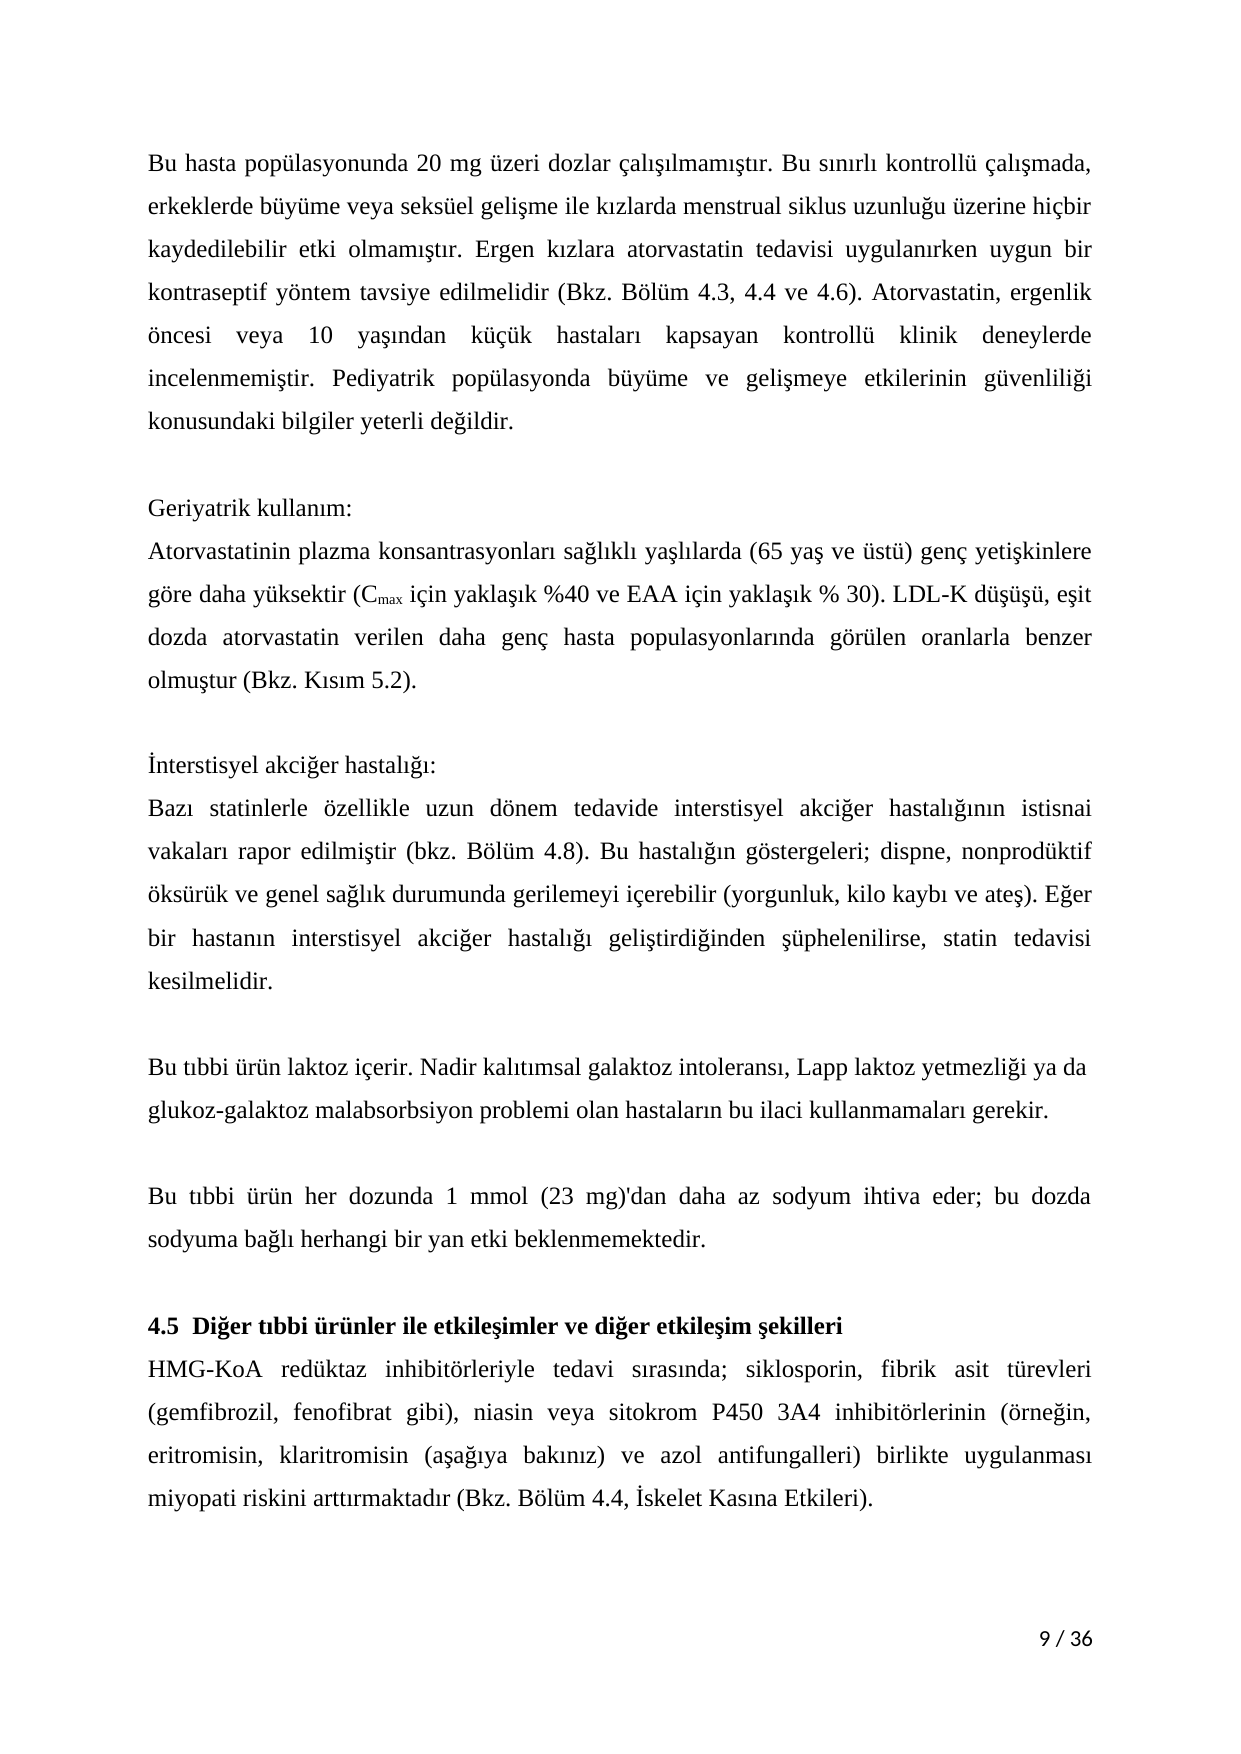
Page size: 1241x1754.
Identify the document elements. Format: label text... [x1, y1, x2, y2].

text glukoz-galaktoz malabsorbsiyon problemi olan hastaların bu ilaci kullanmamaları gerekir. [148, 1095, 1093, 1124]
text Atorvastatinin plazma konsantrasyonları sağlıklı yaşlılarda (65 yaş ve üstü) genç yetişkinlere göre daha yüksektir (Cmax için yaklaşık %40 ve EAA için yaklaşık % 30). LDL-K düşüşü, eşit dozda atorvastatin verilen daha genç hasta populasyonlarında görülen oranlarla benzer olmuştur (Bkz. Kısım 5.2). [148, 536, 1093, 694]
text Geriyatrik kullanım: [148, 493, 1093, 521]
text HMG-KoA redüktaz inhibitörleriyle tedavi sırasında; siklosporin, fibrik asit türevleri (gemfibrozil, fenofibrat gibi), niasin veya sitokrom P450 3A4 inhibitörlerinin (örneğin, eritromisin, klaritromisin (aşağıya bakınız) ve azol antifungalleri) birlikte uygulanması miyopati riskini arttırmaktadır (Bkz. Bölüm 4.4, İskelet Kasına Etkileri). [148, 1354, 1093, 1512]
text Bu tıbbi ürün laktoz içerir. Nadir kalıtımsal galaktoz intoleransı, Lapp laktoz yetmezliği ya da [148, 1052, 1093, 1081]
list Diğer tıbbi ürünler ile etkileşimler ve diğer etkileşim şekilleri [148, 1311, 1093, 1339]
text İnterstisyel akciğer hastalığı: [148, 750, 1093, 779]
text Bazı statinlerle özellikle uzun dönem tedavide interstisyel akciğer hastalığının istisnai vakaları rapor edilmiştir (bkz. Bölüm 4.8). Bu hastalığın göstergeleri; dispne, nonprodüktif öksürük ve genel sağlık durumunda gerilemeyi içerebilir (yorgunluk, kilo kaybı ve ateş). Eğer bir hastanın interstisyel akciğer hastalığı geliştirdiğinden şüphelenilirse, statin tedavisi kesilmelidir. [148, 793, 1093, 994]
text Bu tıbbi ürün her dozunda 1 mmol (23 mg)'dan daha az sodyum ihtiva eder; bu dozda sodyuma bağlı herhangi bir yan etki beklenmemektedir. [148, 1181, 1093, 1253]
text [148, 148, 1093, 435]
